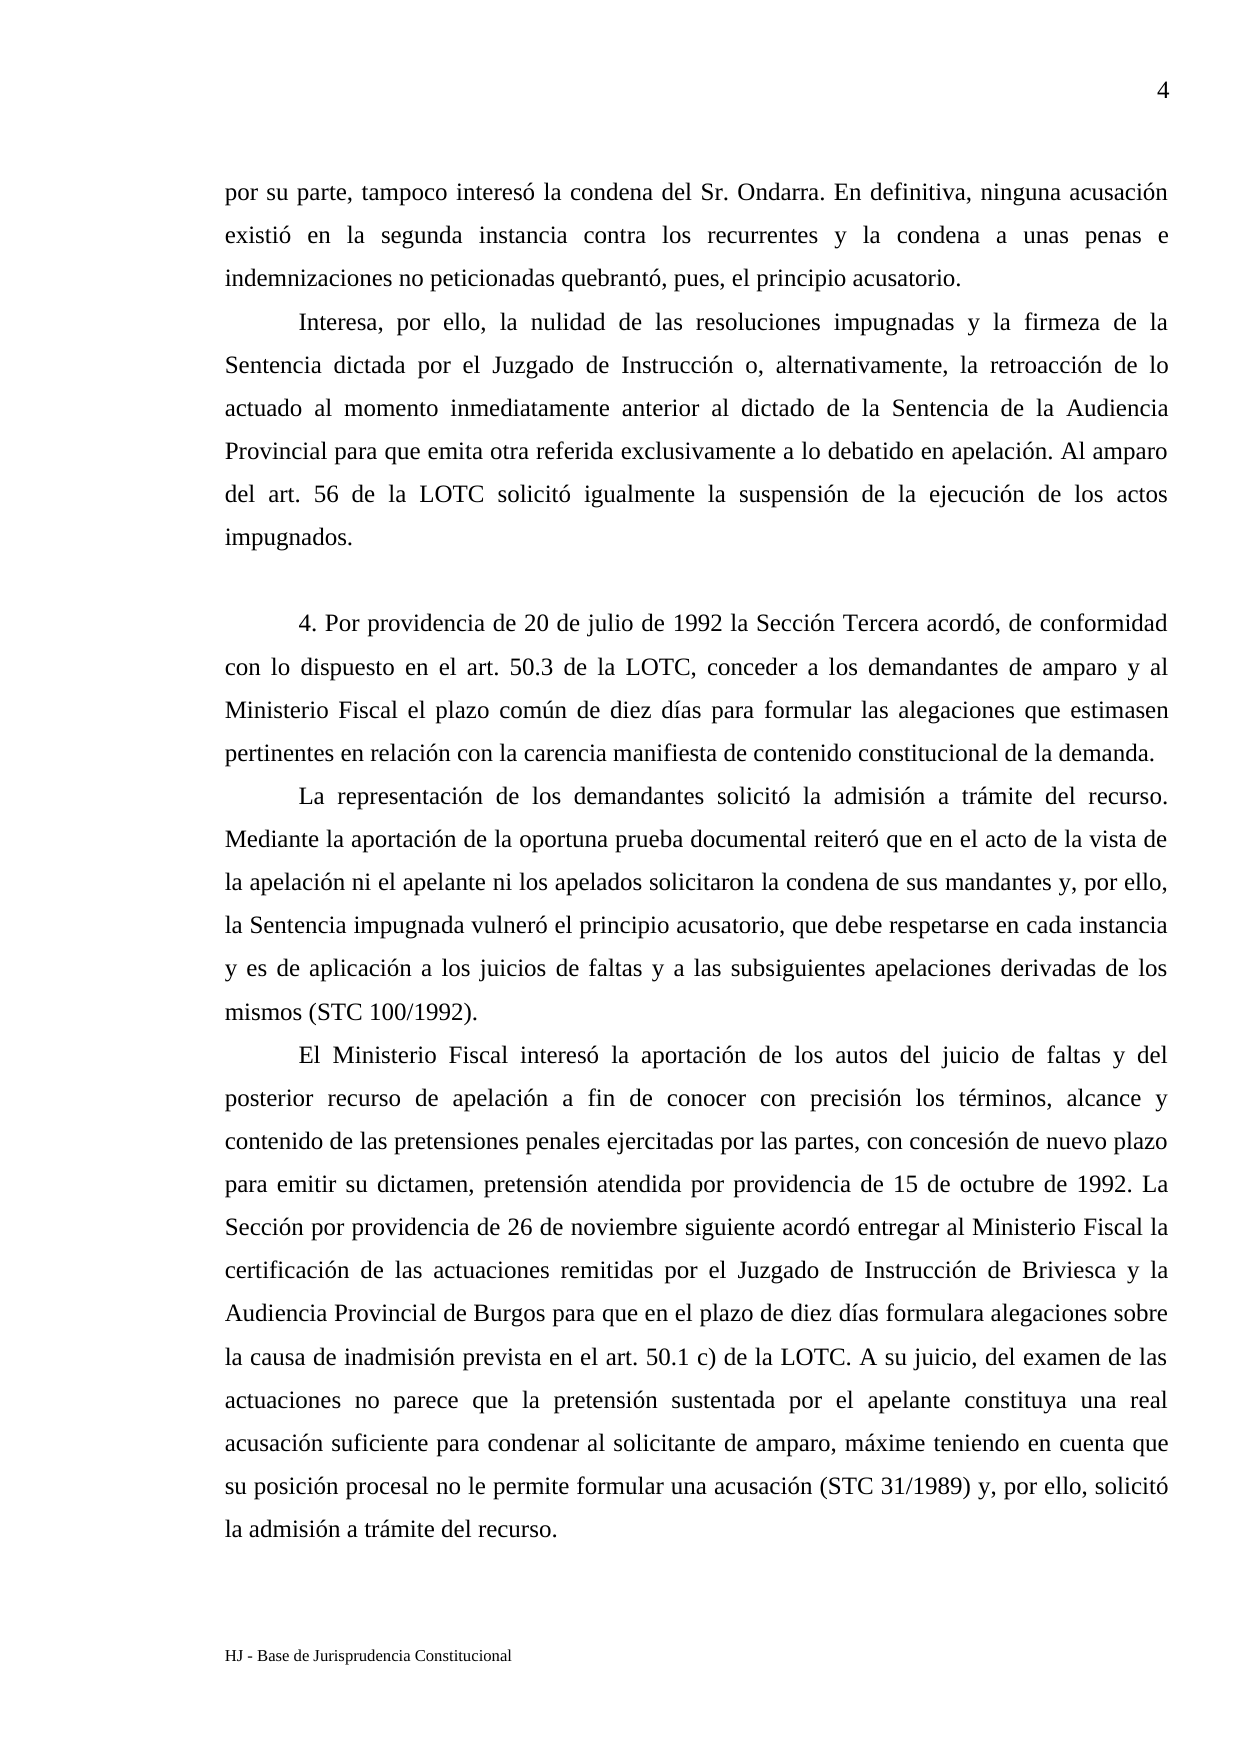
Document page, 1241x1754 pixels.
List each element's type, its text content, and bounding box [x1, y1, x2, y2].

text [224, 177, 1169, 292]
text El Ministerio Fiscal interesó la aportación de los autos del juicio de faltas y del posterior recurso de apelación a fin de conocer con precisión los términos, alcance y contenido de las pretensiones penales ejercitadas por las partes, con concesión de nuevo plazo para emitir su dictamen, pretensión atendida por providencia de 15 de octubre de 1992. La Sección por providencia de 26 de noviembre siguiente acordó entregar al Ministerio Fiscal la certificación de las actuaciones remitidas por el Juzgado de Instrucción de Briviesca y la Audiencia Provincial de Burgos para que en el plazo de diez días formulara alegaciones sobre la causa de inadmisión prevista en el art. 50.1 c) de la LOTC. A su juicio, del examen de las actuaciones no parece que la pretensión sustentada por el apelante constituya una real acusación suficiente para condenar al solicitante de amparo, máxime teniendo en cuenta que su posición procesal no le permite formular una acusación (STC 31/1989) y, por ello, solicitó la admisión a trámite del recurso. [224, 1040, 1169, 1543]
text La representación de los demandantes solicitó la admisión a trámite del recurso. Mediante la aportación de la oportuna prueba documental reiteró que en el acto de la vista de la apelación ni el apelante ni los apelados solicitaron la condena de sus mandantes y, por ello, la Sentencia impugnada vulneró el principio acusatorio, que debe respetarse en cada instancia y es de aplicación a los juicios de faltas y a las subsiguientes apelaciones derivadas de los mismos (STC 100/1992). [224, 781, 1169, 1025]
text 4. Por providencia de 20 de julio de 1992 la Sección Tercera acordó, de conformidad con lo dispuesto en el art. 50.3 de la LOTC, conceder a los demandantes de amparo y al Ministerio Fiscal el plazo común de diez días para formular las alegaciones que estimasen pertinentes en relación con la carencia manifiesta de contenido constitucional de la demanda. [224, 608, 1169, 767]
text Interesa, por ello, la nulidad de las resoluciones impugnadas y la firmeza de la Sentencia dictada por el Juzgado de Instrucción o, alternativamente, la retroacción de lo actuado al momento inmediatamente anterior al dictado de la Sentencia de la Audiencia Provincial para que emita otra referida exclusivamente a lo debatido en apelación. Al amparo del art. 56 de la LOTC solicitó igualmente la suspensión de la ejecución de los actos impugnados. [224, 307, 1169, 551]
